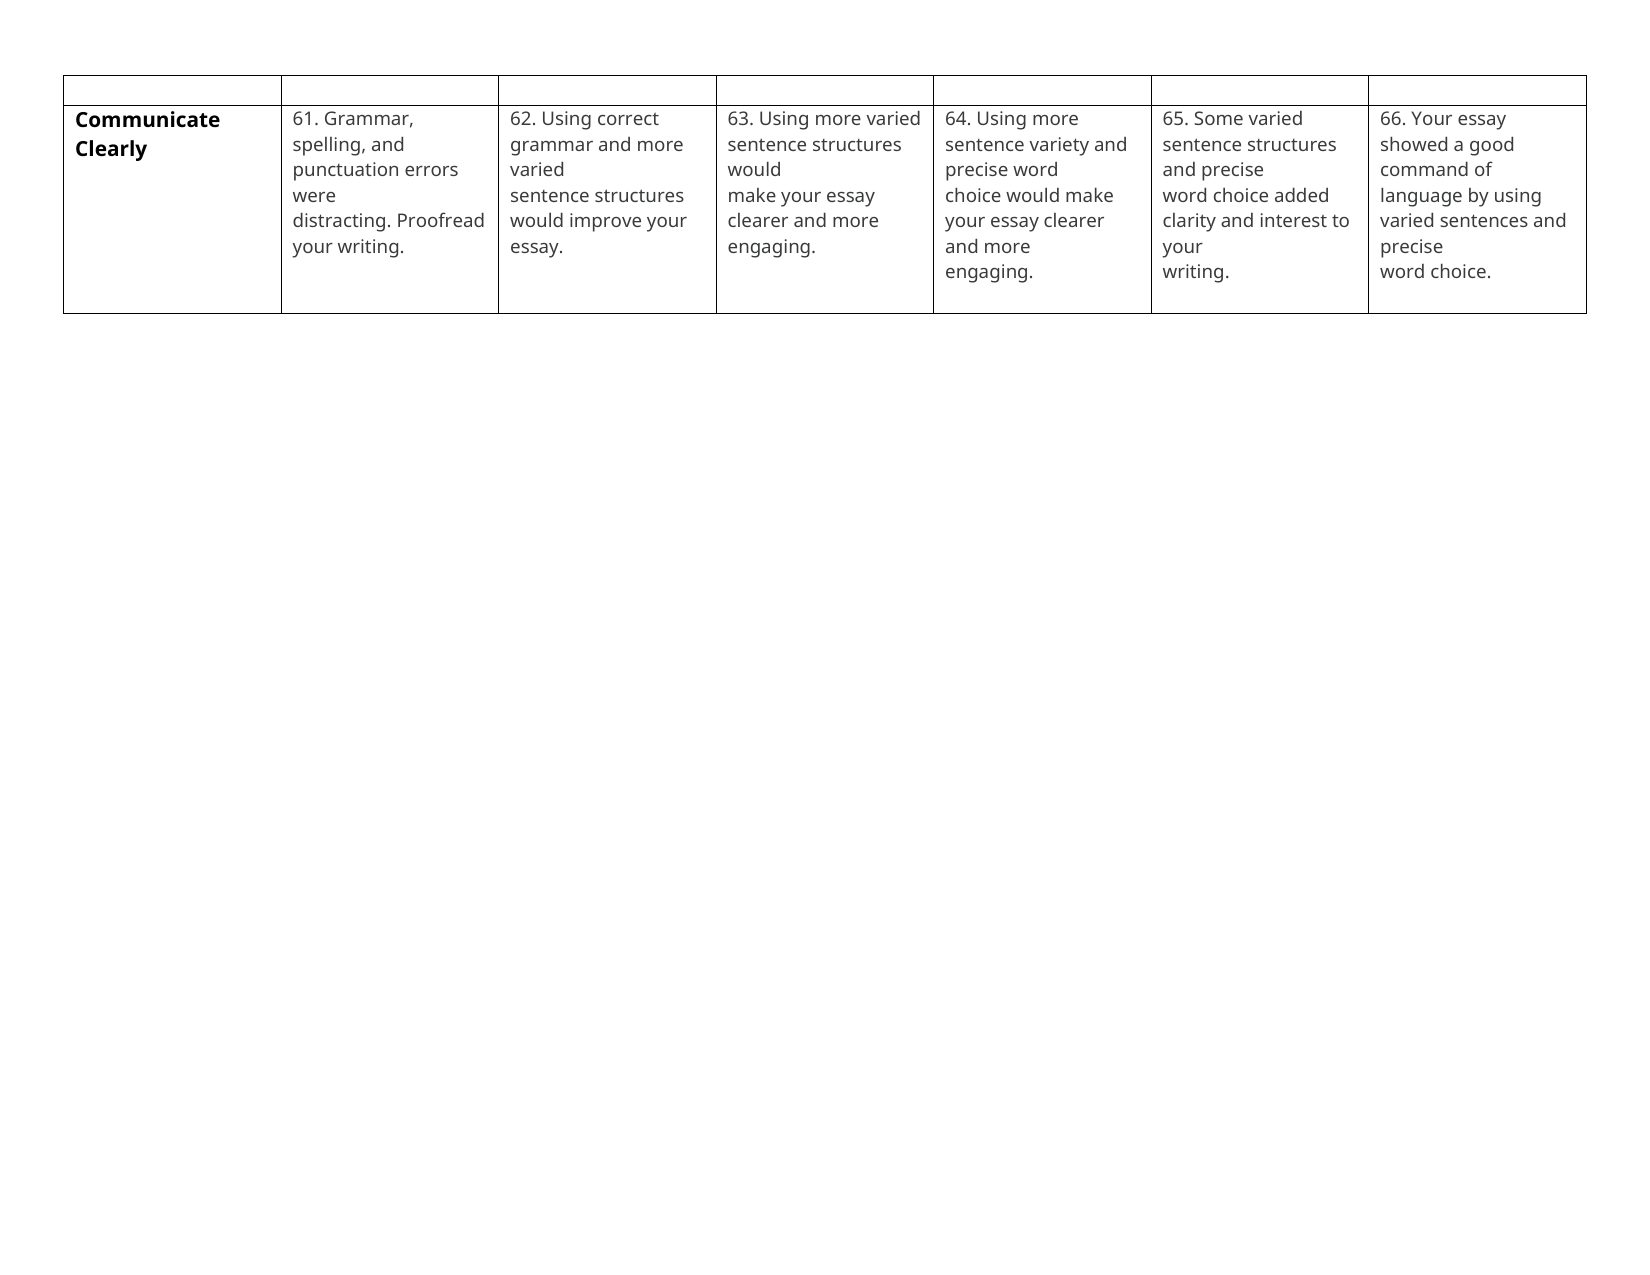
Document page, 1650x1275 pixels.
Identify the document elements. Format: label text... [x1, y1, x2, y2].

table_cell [717, 76, 933, 104]
table_cell 61. Grammar, spelling, and punctuation errors were distracting. Proofread your writing. [282, 106, 498, 313]
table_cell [934, 76, 1151, 104]
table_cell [64, 76, 281, 104]
table_cell 66. Your essay showed a good command of language by using varied sentences and precise word choice. [1369, 106, 1586, 313]
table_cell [282, 76, 498, 104]
table_cell 63. Using more varied sentence structures would make your essay clearer and more engaging. [717, 106, 933, 313]
table_cell 64. Using more sentence variety and precise word choice would make your essay clearer and more engaging. [934, 106, 1151, 313]
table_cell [499, 76, 716, 104]
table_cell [1369, 76, 1586, 104]
table_cell 65. Some varied sentence structures and precise word choice added clarity and interest to your writing. [1152, 106, 1368, 313]
table_cell Communicate Clearly [64, 106, 281, 313]
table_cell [1152, 76, 1368, 104]
table_cell 62. Using correct grammar and more varied sentence structures would improve your essay. [499, 106, 716, 313]
